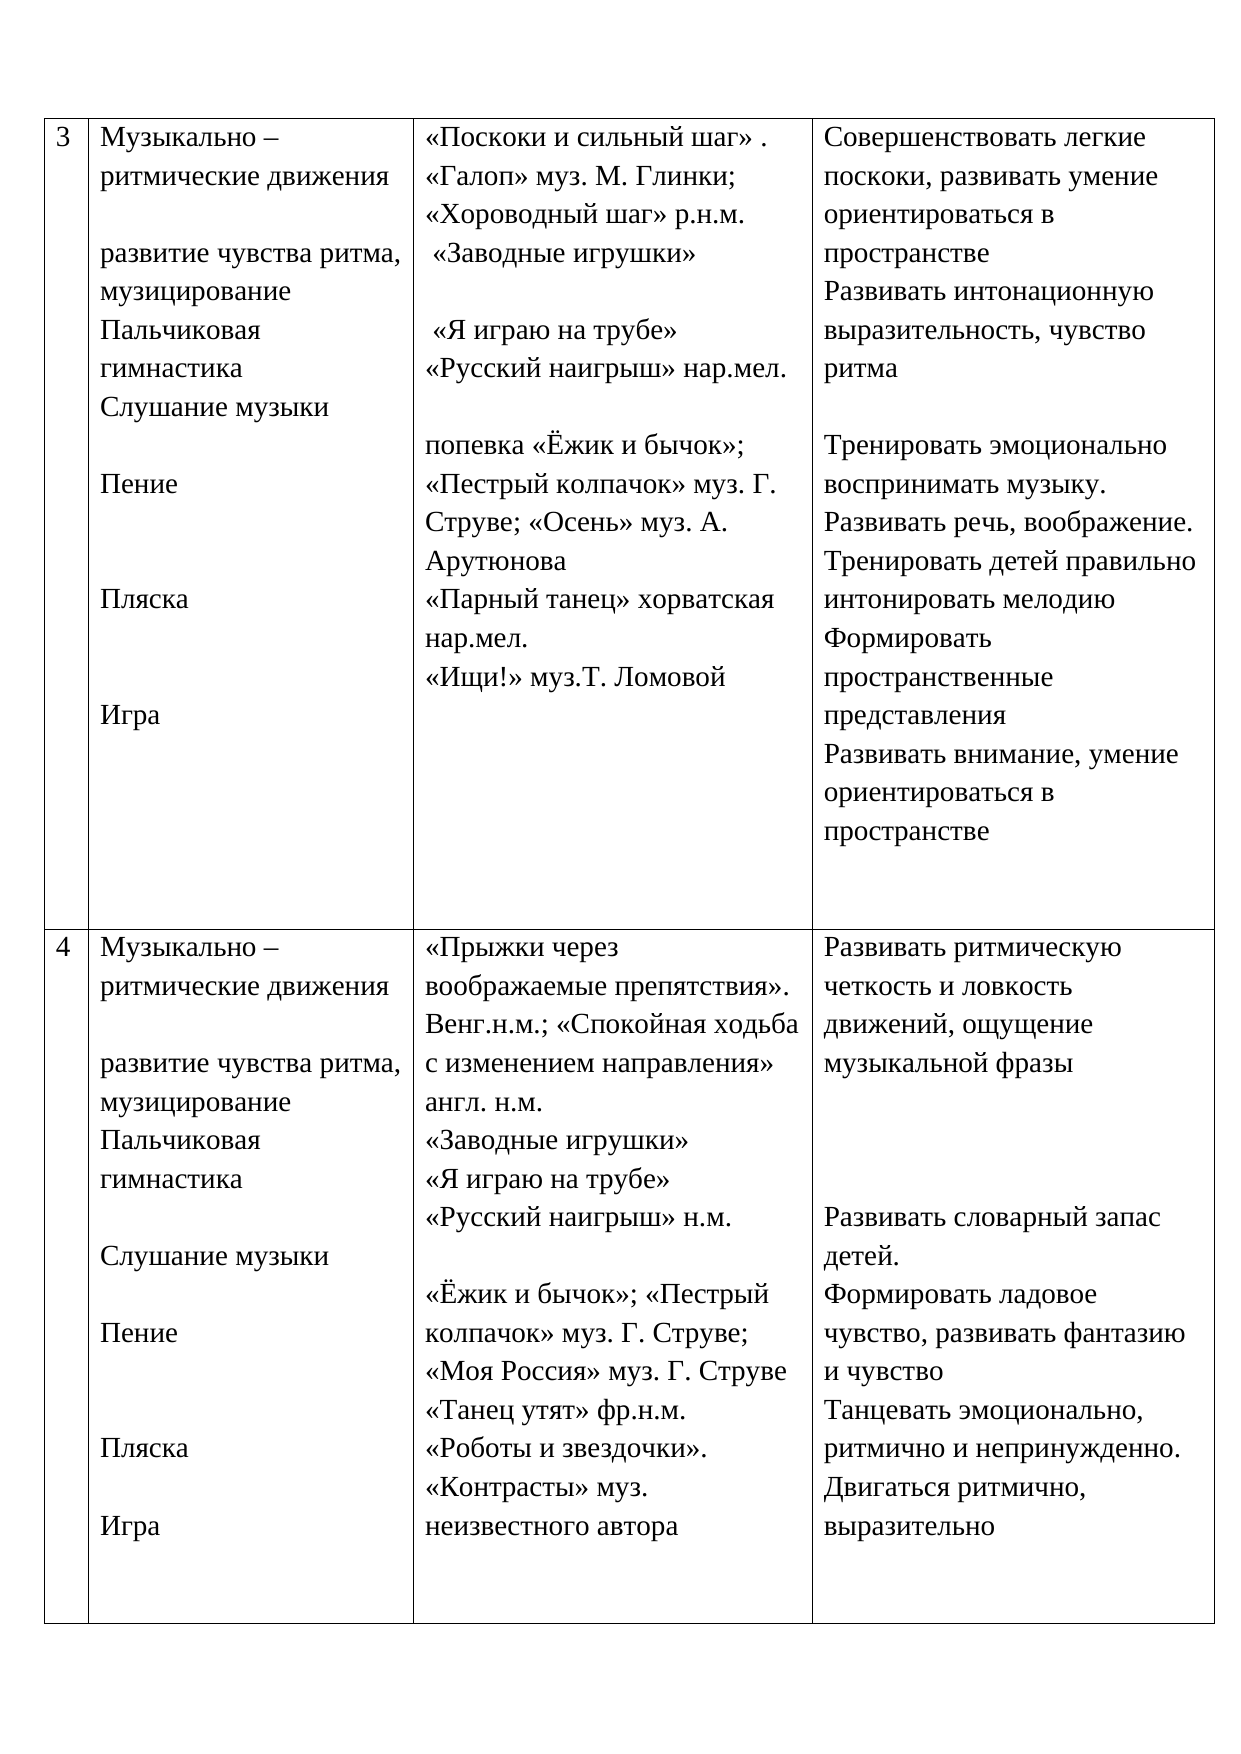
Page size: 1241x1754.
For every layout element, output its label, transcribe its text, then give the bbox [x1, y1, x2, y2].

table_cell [89, 119, 413, 928]
table_cell Совершенствовать легкие поскоки, развивать умение ориентироваться в пространстве Развивать интонационную выразительность, чувство ритма Тренировать эмоционально воспринимать музыку. Развивать речь, воображение. Тренировать детей правильно интонировать мелодию Формировать пространственные представления Развивать внимание, умение ориентироваться в пространстве [813, 119, 1214, 928]
table_cell 3 [45, 119, 88, 928]
table_cell «Прыжки через воображаемые препятствия». Венг.н.м.; «Спокойная ходьба с изменением направления» англ. н.м. «Заводные игрушки» «Я играю на трубе» «Русский наигрыш» н.м. «Ёжик и бычок»; «Пестрый колпачок» муз. Г. Струве; «Моя Россия» муз. Г. Струве «Танец утят» фр.н.м. «Роботы и звездочки». «Контрасты» муз. неизвестного автора [414, 930, 812, 1623]
table_cell «Поскоки и сильный шаг» . «Галоп» муз. М. Глинки; «Хороводный шаг» р.н.м. «Заводные игрушки» «Я играю на трубе» «Русский наигрыш» нар.мел. попевка «Ёжик и бычок»; «Пестрый колпачок» муз. Г. Струве; «Осень» муз. А. Арутюнова «Парный танец» хорватская нар.мел. «Ищи!» муз.Т. Ломовой [414, 119, 812, 928]
table_cell Развивать ритмическую четкость и ловкость движений, ощущение музыкальной фразы Развивать словарный запас детей. Формировать ладовое чувство, развивать фантазию и чувство Танцевать эмоционально, ритмично и непринужденно. Двигаться ритмично, выразительно [813, 930, 1214, 1623]
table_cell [89, 930, 413, 1623]
table_cell 4 [45, 930, 88, 1623]
